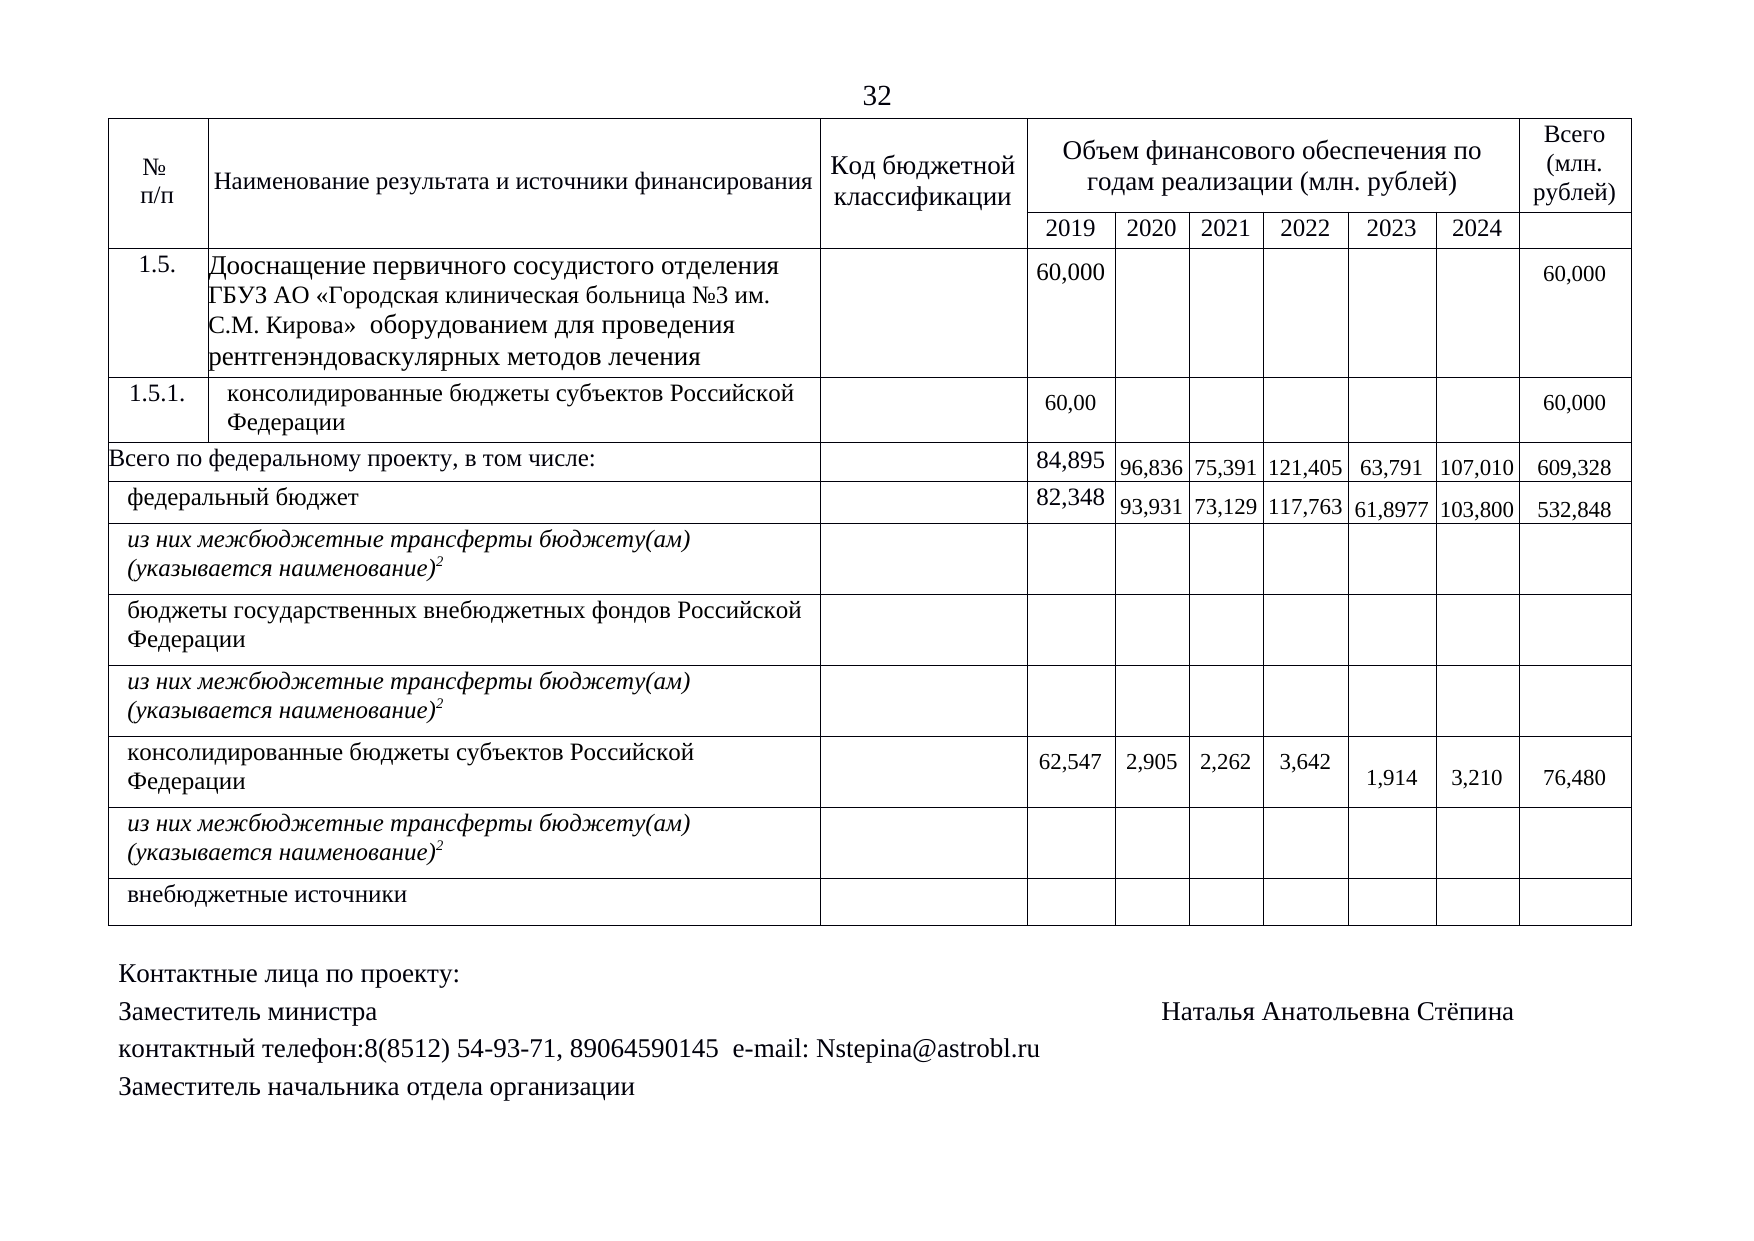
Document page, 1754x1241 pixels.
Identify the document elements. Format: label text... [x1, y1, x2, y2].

table_cell 103,800 [1437, 482, 1519, 523]
table_cell [1116, 808, 1189, 878]
table_cell [1116, 666, 1189, 736]
table_cell [1349, 249, 1436, 377]
table_header Объем финансового обеспечения по годам реализации (млн. рублей) [1028, 119, 1519, 212]
table_cell 93,931 [1116, 482, 1189, 523]
table_cell 82,348 [1028, 482, 1115, 523]
table_cell [1190, 666, 1263, 736]
table_cell [1116, 524, 1189, 594]
table_cell [821, 482, 1027, 523]
table_cell [1349, 595, 1436, 665]
table_cell консолидированные бюджеты субъектов Российской Федерации [209, 378, 820, 442]
table_cell 60,000 [1028, 249, 1115, 377]
table_cell федеральный бюджет [109, 482, 820, 523]
table_cell 532,848 [1520, 482, 1631, 523]
table_cell [821, 879, 1027, 925]
table_cell [821, 443, 1027, 481]
table_cell [1349, 378, 1436, 442]
table_cell [1437, 595, 1519, 665]
table_cell [1190, 595, 1263, 665]
table_cell 84,895 [1028, 443, 1115, 481]
table_cell 60,00 [1028, 378, 1115, 442]
table_cell 1,914 [1349, 737, 1436, 807]
table_cell 117,763 [1264, 482, 1348, 523]
table_cell [1520, 666, 1631, 736]
table_cell 121,405 [1264, 443, 1348, 481]
table_cell [1116, 879, 1189, 925]
table_cell 61,8977 [1349, 482, 1436, 523]
table_cell 3,210 [1437, 737, 1519, 807]
table_cell [821, 595, 1027, 665]
table_cell [1190, 249, 1263, 377]
table_cell бюджеты государственных внебюджетных фондов Российской Федерации [109, 595, 820, 665]
table_header Код бюджетной классификации [821, 119, 1027, 248]
table_cell 96,836 [1116, 443, 1189, 481]
table_cell [821, 666, 1027, 736]
table_cell [1190, 378, 1263, 442]
table_cell [1520, 808, 1631, 878]
table_cell [1190, 524, 1263, 594]
table_cell Дооснащение первичного сосудистого отделения ГБУЗ АО «Городская клиническая больница №3 им. С.М. Кирова» оборудованием для проведения рентгенэндоваскулярных методов лечения [209, 249, 820, 377]
table_cell [1190, 879, 1263, 925]
table_cell 75,391 [1190, 443, 1263, 481]
table_cell 2023 [1349, 213, 1436, 248]
table_cell [821, 249, 1027, 377]
table_cell [1437, 378, 1519, 442]
table_cell [1028, 666, 1115, 736]
table_cell [1264, 595, 1348, 665]
text Контактные лица по проекту: [118, 951, 1636, 989]
table_cell 2024 [1437, 213, 1519, 248]
table_cell [1437, 249, 1519, 377]
table_cell 2021 [1190, 213, 1263, 248]
table_cell [1264, 378, 1348, 442]
table_cell консолидированные бюджеты субъектов Российской Федерации [109, 737, 820, 807]
table_cell [1520, 524, 1631, 594]
table_cell 2,262 [1190, 737, 1263, 807]
table_cell [1349, 666, 1436, 736]
table_cell 62,547 [1028, 737, 1115, 807]
table_cell [1264, 666, 1348, 736]
table_cell [1264, 524, 1348, 594]
table_cell [1264, 808, 1348, 878]
table_cell 1.5.1. [109, 378, 208, 442]
table_cell 3,642 [1264, 737, 1348, 807]
table_cell [1349, 808, 1436, 878]
table_cell [1028, 808, 1115, 878]
table_cell [1520, 213, 1631, 248]
table_cell 63,791 [1349, 443, 1436, 481]
table_cell [1028, 595, 1115, 665]
table_cell из них межбюджетные трансферты бюджету(ам) (указывается наименование)2 [109, 808, 820, 878]
table_cell [1520, 595, 1631, 665]
table_cell из них межбюджетные трансферты бюджету(ам) (указывается наименование)2 [109, 666, 820, 736]
table_cell [1190, 808, 1263, 878]
table_cell 2020 [1116, 213, 1189, 248]
table_cell 76,480 [1520, 737, 1631, 807]
table_cell [1116, 249, 1189, 377]
table_cell 2,905 [1116, 737, 1189, 807]
table_cell [1520, 879, 1631, 925]
table_cell [821, 378, 1027, 442]
table_cell [1437, 808, 1519, 878]
table_cell Всего по федеральному проекту, в том числе: [109, 443, 820, 481]
table_cell 60,000 [1520, 249, 1631, 377]
table_cell [1264, 879, 1348, 925]
table_cell [1116, 595, 1189, 665]
table_cell [1349, 524, 1436, 594]
table_cell из них межбюджетные трансферты бюджету(ам) (указывается наименование)2 [109, 524, 820, 594]
table_cell 2022 [1264, 213, 1348, 248]
table_cell 2019 [1028, 213, 1115, 248]
table_cell [821, 524, 1027, 594]
table_cell [1028, 879, 1115, 925]
text контактный телефон:8(8512) 54-93-71, 89064590145 e-mail: Nstepina@astrobl.ru [118, 1026, 1636, 1064]
table_cell внебюджетные источники [109, 879, 820, 925]
table_cell [1437, 666, 1519, 736]
table_cell [1437, 879, 1519, 925]
table_cell 107,010 [1437, 443, 1519, 481]
table_cell 60,000 [1520, 378, 1631, 442]
table_cell [1264, 249, 1348, 377]
table_cell [821, 808, 1027, 878]
table_cell [1028, 524, 1115, 594]
table_cell [821, 737, 1027, 807]
table_header Всего (млн. рублей) [1520, 119, 1631, 212]
text Заместитель министра Наталья Анатольевна Стёпина [118, 989, 1636, 1026]
table_cell 1.5. [109, 249, 208, 377]
table_header № п/п [109, 119, 208, 248]
text Заместитель начальника отдела организации [118, 1064, 1636, 1101]
table_cell [1437, 524, 1519, 594]
table_cell 609,328 [1520, 443, 1631, 481]
table_cell [1349, 879, 1436, 925]
table_cell [1116, 378, 1189, 442]
table_header Наименование результата и источники финансирования [209, 119, 820, 248]
table_cell 73,129 [1190, 482, 1263, 523]
